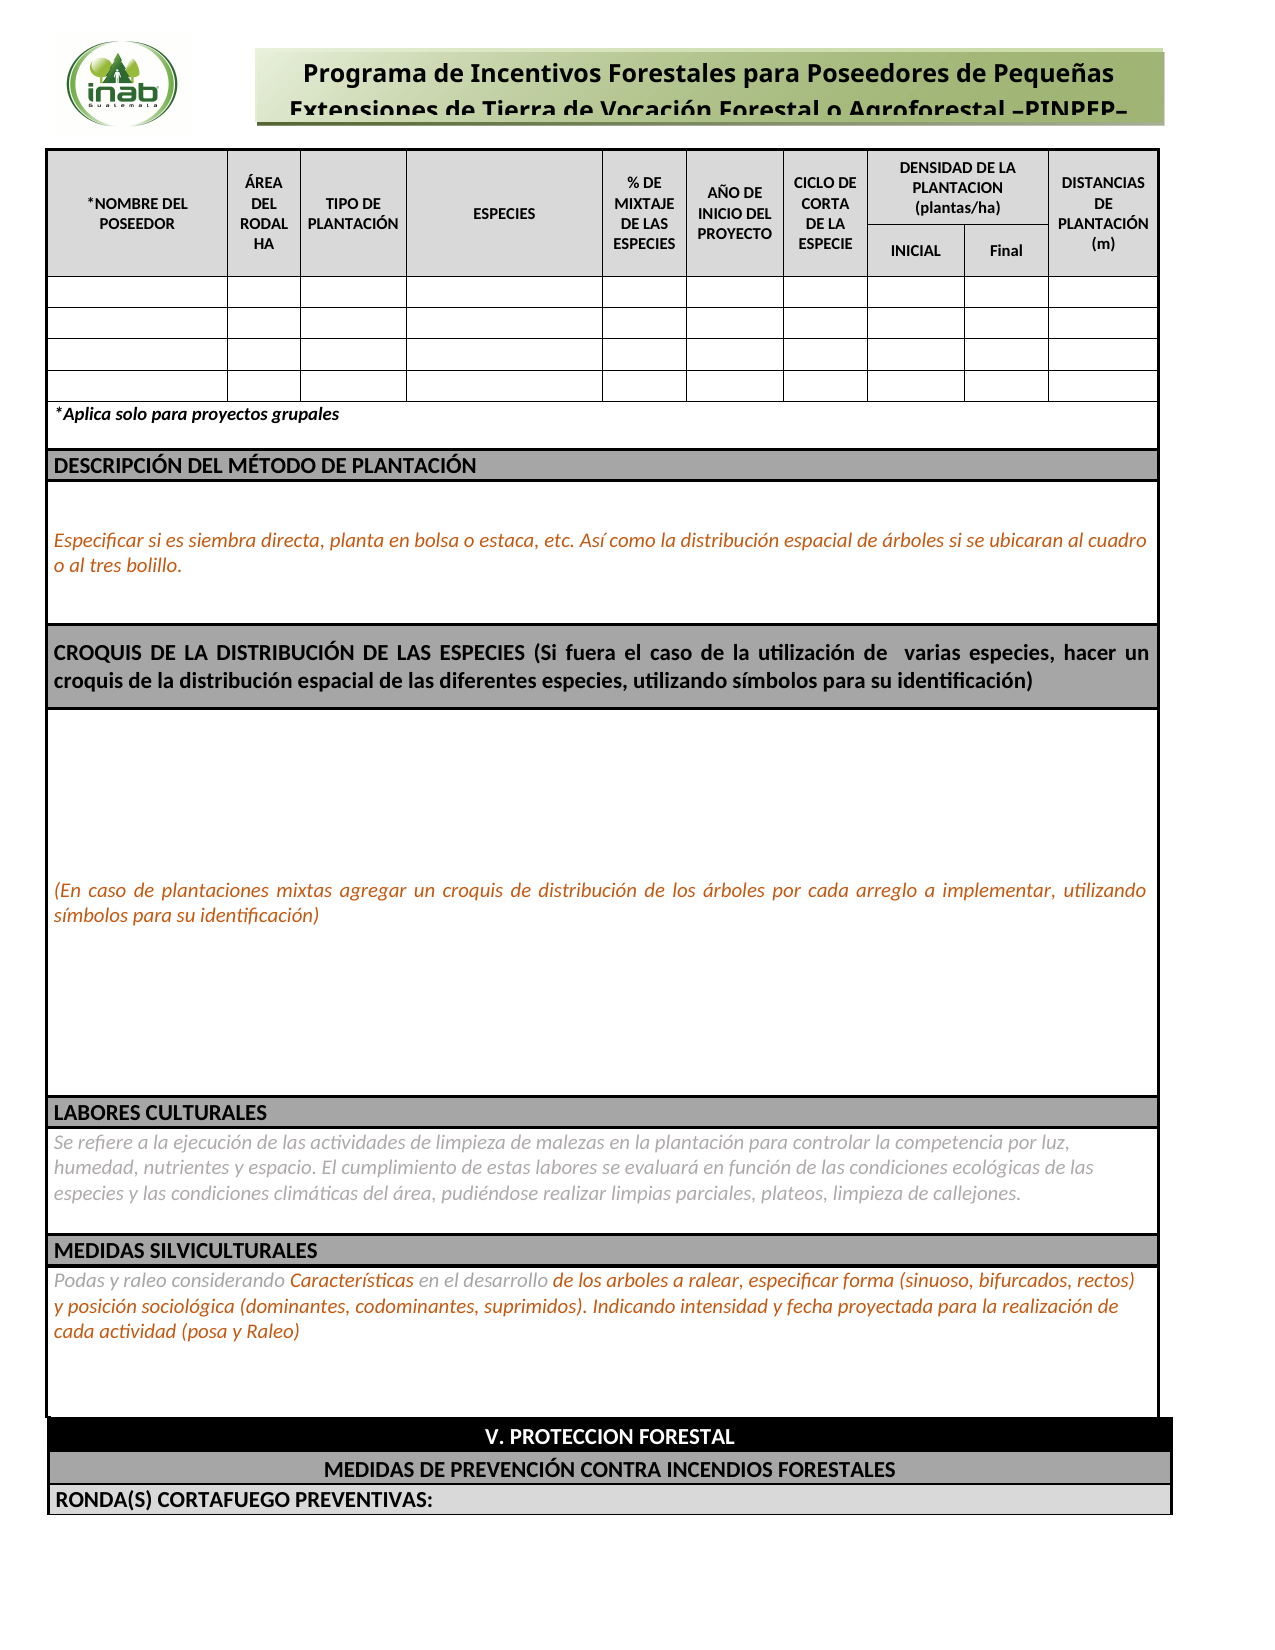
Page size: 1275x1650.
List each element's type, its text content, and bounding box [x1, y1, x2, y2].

table_cell [301, 371, 406, 401]
table_cell DESCRIPCIÓN DEL MÉTODO DE PLANTACIÓN [48, 451, 1157, 479]
table_cell RONDA(S) CORTAFUEGO PREVENTIVAS: [50, 1485, 1170, 1514]
table_cell [868, 277, 964, 307]
table_cell [228, 308, 300, 338]
table_cell CROQUIS DE LA DISTRIBUCIÓN DE LAS ESPECIES (Si fuera el caso de la utilización de varias especies, hacer un croquis de la distribución espacial de las diferentes especies, utilizando símbolos para su identificación) [48, 626, 1157, 707]
table_cell V. PROTECCION FORESTAL [50, 1418, 1170, 1450]
table_cell [868, 308, 964, 338]
table_cell DISTANCIAS DE PLANTACIÓN (m) [1049, 151, 1157, 276]
table_cell Especificar si es siembra directa, planta en bolsa o estaca, etc. Así como la distribución espacial de árboles si se ubicaran al cuadro o al tres bolillo. [48, 482, 1157, 623]
table_cell [687, 339, 783, 369]
table_cell [407, 339, 602, 369]
table_cell [784, 339, 867, 369]
table_cell [228, 371, 300, 401]
table_cell [301, 308, 406, 338]
table_cell [603, 308, 686, 338]
table_cell [965, 371, 1048, 401]
table_cell [784, 277, 867, 307]
table_cell [687, 308, 783, 338]
table_cell DENSIDAD DE LA PLANTACION (plantas/ha) [868, 151, 1048, 224]
table_cell [48, 277, 227, 307]
table_cell [687, 277, 783, 307]
table_cell Se refiere a la ejecución de las actividades de limpieza de malezas en la plantación para controlar la competencia por luz, humedad, nutrientes y espacio. El cumplimiento de estas labores se evaluará en función de las condiciones ecológicas de las especies y las condiciones climáticas del área, pudiéndose realizar limpias parciales, plateos, limpieza de callejones. [48, 1129, 1157, 1233]
table_cell [603, 277, 686, 307]
table_cell [868, 371, 964, 401]
table_cell CICLO DE CORTA DE LA ESPECIE [784, 151, 867, 276]
table_cell [301, 277, 406, 307]
table_cell [1049, 371, 1157, 401]
table_cell [407, 277, 602, 307]
table_cell [407, 371, 602, 401]
table_cell INICIAL [868, 225, 964, 276]
table_cell [1049, 339, 1157, 369]
table_cell [603, 371, 686, 401]
table_cell [784, 308, 867, 338]
table_cell [407, 308, 602, 338]
table_cell TIPO DE PLANTACIÓN [301, 151, 406, 276]
table_cell *Aplica solo para proyectos grupales [48, 402, 1157, 448]
table_cell Podas y raleo considerando Características en el desarrollo de los arboles a ralear, especificar forma (sinuoso, bifurcados, rectos) y posición sociológica (dominantes, codominantes, suprimidos). Indicando intensidad y fecha proyectada para la realización de cada actividad (posa y Raleo) [48, 1268, 1157, 1417]
table_cell [868, 339, 964, 369]
table_cell [603, 339, 686, 369]
table_cell [301, 339, 406, 369]
table_cell [48, 308, 227, 338]
table_cell [1049, 308, 1157, 338]
table_cell [48, 339, 227, 369]
table_cell [784, 371, 867, 401]
table_cell [687, 371, 783, 401]
table_cell [965, 308, 1048, 338]
table_cell [48, 371, 227, 401]
table_cell % DE MIXTAJE DE LAS ESPECIES [603, 151, 686, 276]
table_cell [1049, 277, 1157, 307]
table_cell Final [965, 225, 1048, 276]
table_cell [228, 277, 300, 307]
table_cell [965, 277, 1048, 307]
table_cell [965, 339, 1048, 369]
table_cell ÁREA DEL RODAL HA [228, 151, 300, 276]
table_cell LABORES CULTURALES [48, 1098, 1157, 1126]
table_cell *NOMBRE DEL POSEEDOR [48, 151, 227, 276]
table_cell MEDIDAS DE PREVENCIÓN CONTRA INCENDIOS FORESTALES [50, 1452, 1170, 1483]
table_cell AÑO DE INICIO DEL PROYECTO [687, 151, 783, 276]
table_cell ESPECIES [407, 151, 602, 276]
table_cell MEDIDAS SILVICULTURALES [48, 1236, 1157, 1264]
table_cell (En caso de plantaciones mixtas agregar un croquis de distribución de los árboles por cada arreglo a implementar, utilizando símbolos para su identificación) [48, 710, 1157, 1094]
table_cell [228, 339, 300, 369]
picture [50, 31, 194, 138]
